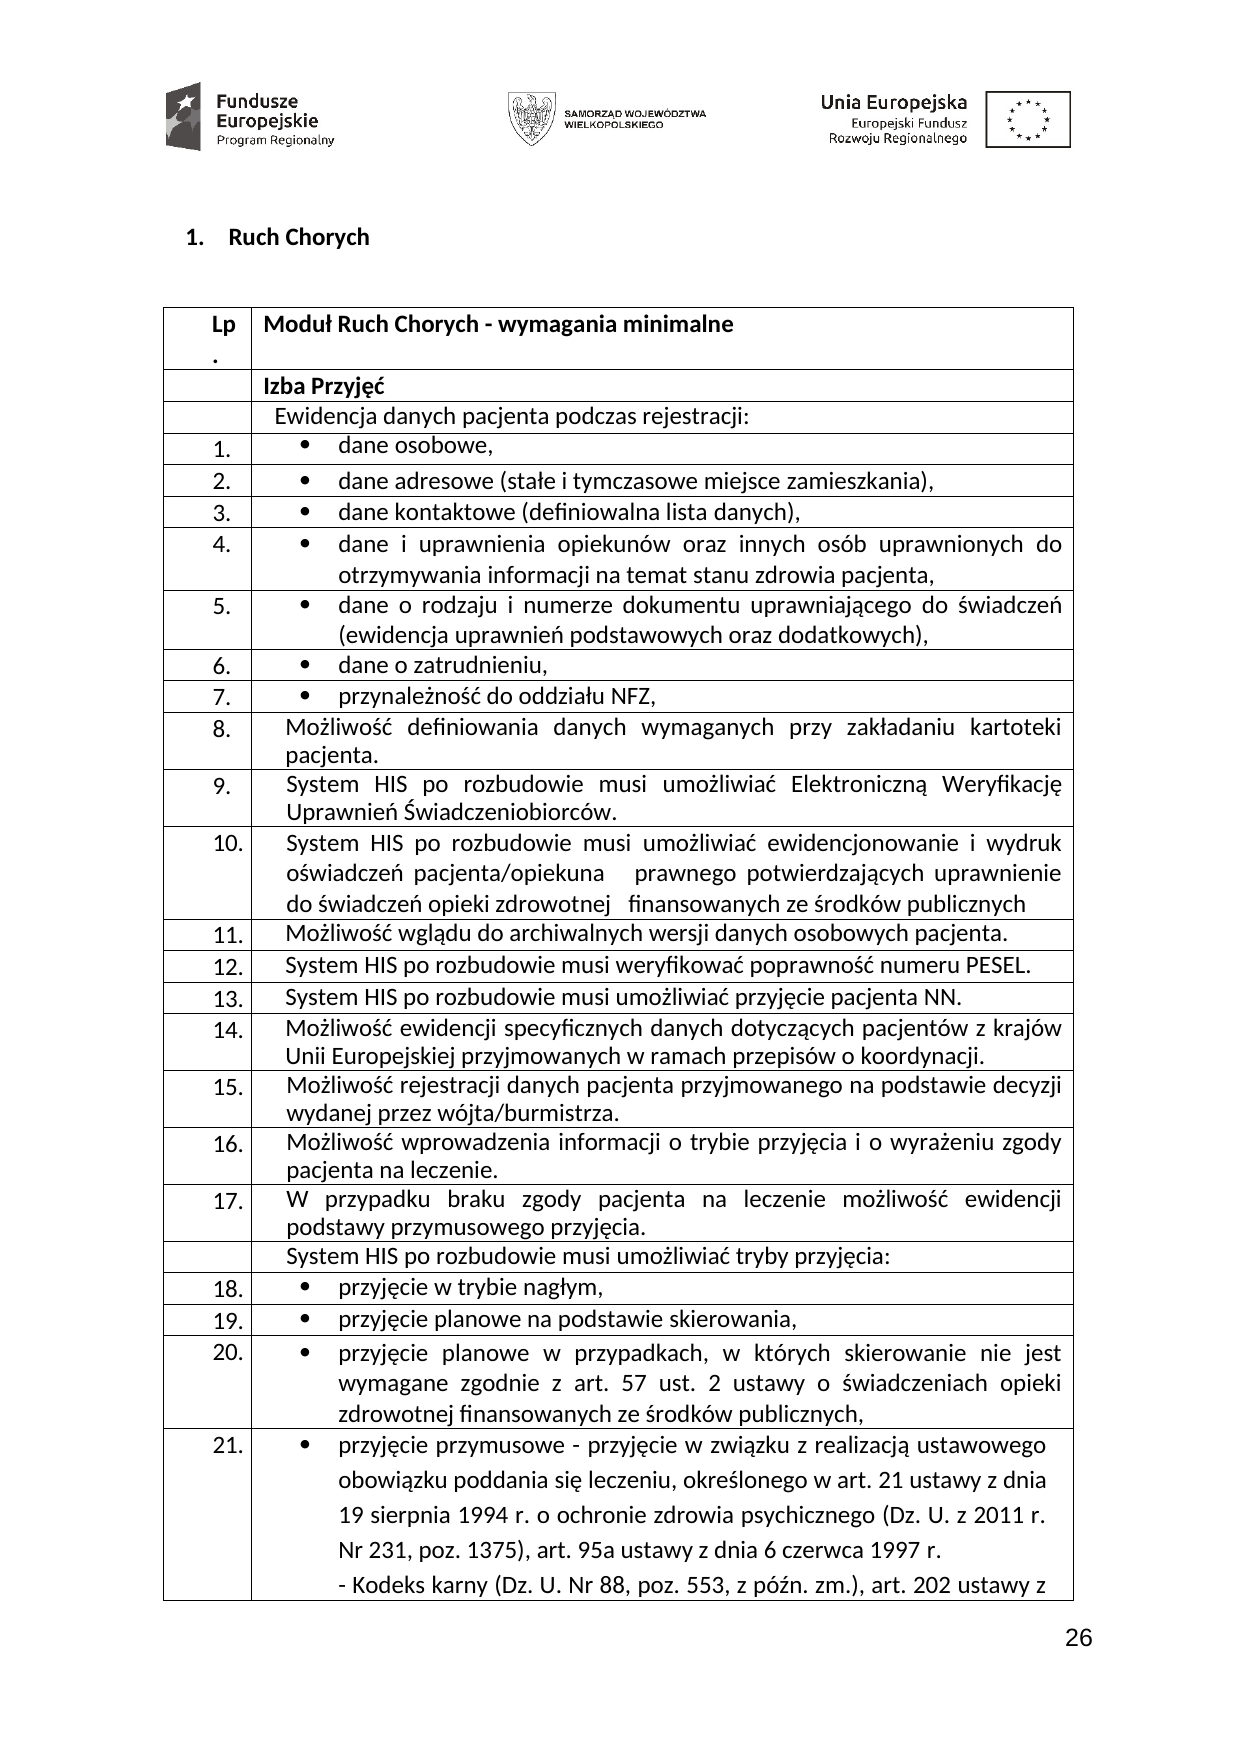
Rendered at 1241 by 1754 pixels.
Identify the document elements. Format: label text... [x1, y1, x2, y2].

table_cell Możliwość wprowadzenia informacji o trybie przyjęcia i o wyrażeniu zgody pacjenta na leczenie. [252, 1128, 1073, 1184]
table_cell [164, 1242, 251, 1272]
table_cell System HIS po rozbudowie musi umożliwiać Elektroniczną Weryfikację Uprawnień Świadczeniobiorców. [252, 770, 1073, 826]
picture [147, 73, 1089, 165]
table_cell System HIS po rozbudowie musi weryfikować poprawność numeru PESEL. [252, 951, 1073, 982]
table_cell przyjęcie planowe na podstawie skierowania, [252, 1305, 1073, 1335]
table_cell dane i uprawnienia opiekunów oraz innych osób uprawnionych do otrzymywania informacji na temat stanu zdrowia pacjenta, [252, 528, 1073, 589]
table_cell [164, 1273, 251, 1304]
table_cell [164, 1128, 251, 1184]
table_cell dane o zatrudnieniu, [252, 650, 1073, 680]
table_cell [164, 1071, 251, 1127]
table_cell System HIS po rozbudowie musi umożliwiać tryby przyjęcia: [252, 1242, 1073, 1272]
table_cell Ewidencja danych pacjenta podczas rejestracji: [252, 402, 1073, 432]
table_cell dane adresowe (stałe i tymczasowe miejsce zamieszkania), [252, 465, 1073, 496]
table_header Lp. [164, 308, 251, 369]
table_cell [164, 650, 251, 680]
table_cell [164, 1429, 251, 1600]
table_cell [164, 434, 251, 464]
table_cell przyjęcie w trybie nagłym, [252, 1273, 1073, 1304]
table_cell [164, 1185, 251, 1241]
table_cell [164, 983, 251, 1013]
table_cell [164, 920, 251, 950]
table_cell [164, 1014, 251, 1070]
table_cell dane osobowe, [252, 434, 1073, 464]
table_cell dane o rodzaju i numerze dokumentu uprawniającego do świadczeń (ewidencja uprawnień podstawowych oraz dodatkowych), [252, 591, 1073, 649]
table_cell [164, 528, 251, 589]
table_cell [164, 370, 251, 401]
table_cell System HIS po rozbudowie musi umożliwiać przyjęcie pacjenta NN. [252, 983, 1073, 1013]
table_cell System HIS po rozbudowie musi umożliwiać ewidencjonowanie i wydruk oświadczeń pacjenta/opiekuna prawnego potwierdzających uprawnienie do świadczeń opieki zdrowotnej finansowanych ze środków publicznych [252, 827, 1073, 918]
table_cell [164, 681, 251, 712]
table_cell [164, 827, 251, 918]
table_cell [164, 713, 251, 769]
table_cell [164, 402, 251, 432]
table_cell [164, 951, 251, 982]
table_cell [164, 465, 251, 496]
table_cell Możliwość rejestracji danych pacjenta przyjmowanego na podstawie decyzji wydanej przez wójta/burmistrza. [252, 1071, 1073, 1127]
table_cell Możliwość wglądu do archiwalnych wersji danych osobowych pacjenta. [252, 920, 1073, 950]
table_cell Izba Przyjęć [252, 370, 1073, 401]
table_cell przynależność do oddziału NFZ, [252, 681, 1073, 712]
table_cell Możliwość definiowania danych wymaganych przy zakładaniu kartoteki pacjenta. [252, 713, 1073, 769]
table_cell dane kontaktowe (definiowalna lista danych), [252, 497, 1073, 527]
table_cell [164, 770, 251, 826]
table_header Moduł Ruch Chorych - wymagania minimalne [252, 308, 1073, 369]
table_cell [164, 1305, 251, 1335]
table_cell [164, 497, 251, 527]
table_cell Możliwość ewidencji specyficznych danych dotyczących pacjentów z krajów Unii Europejskiej przyjmowanych w ramach przepisów o koordynacji. [252, 1014, 1073, 1070]
subtitle Ruch Chorych [185, 221, 1093, 251]
table_cell przyjęcie planowe w przypadkach, w których skierowanie nie jest wymagane zgodnie z art. 57 ust. 2 ustawy o świadczeniach opieki zdrowotnej finansowanych ze środków publicznych, [252, 1336, 1073, 1428]
table_cell W przypadku braku zgody pacjenta na leczenie możliwość ewidencji podstawy przymusowego przyjęcia. [252, 1185, 1073, 1241]
table_cell [164, 1336, 251, 1428]
table_cell [164, 591, 251, 649]
